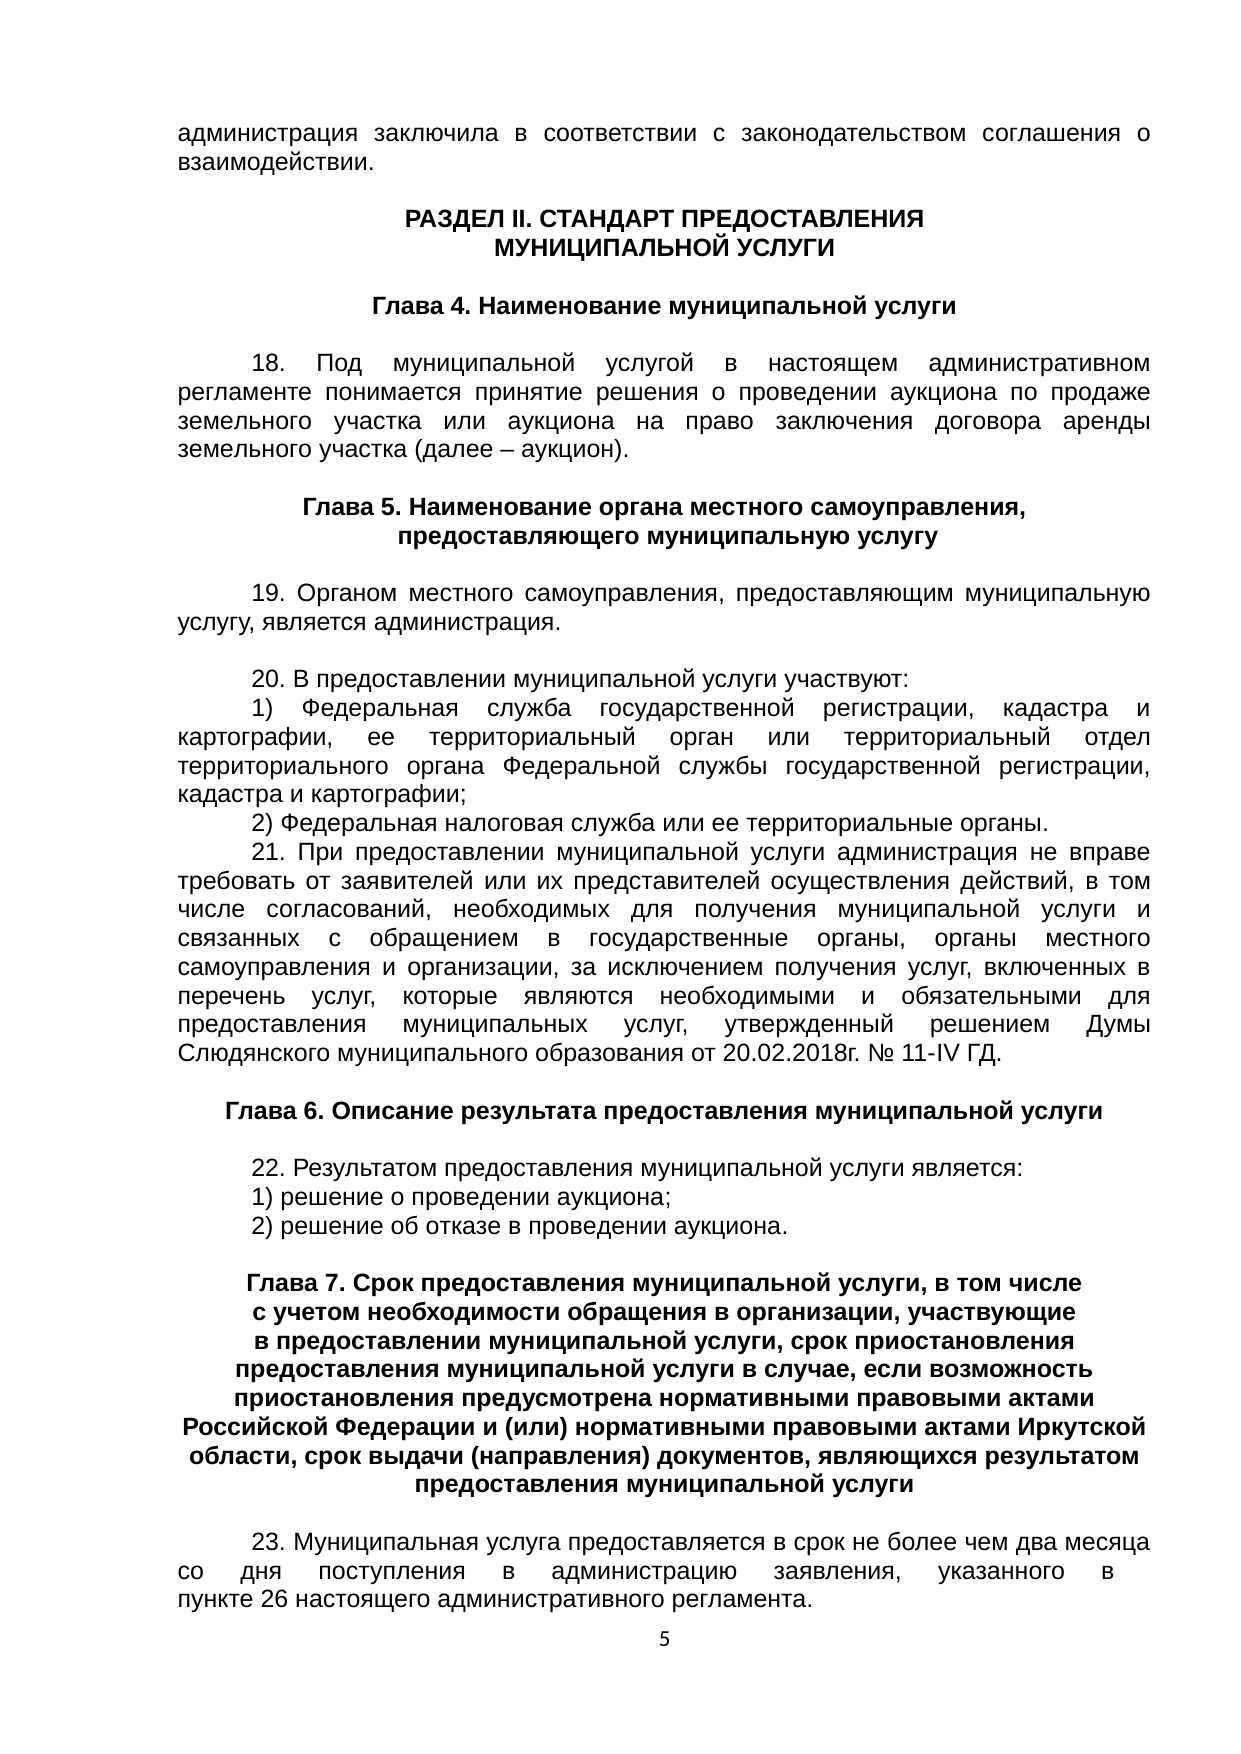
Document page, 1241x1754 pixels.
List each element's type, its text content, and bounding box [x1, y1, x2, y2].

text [177, 118, 1152, 176]
text 2) Федеральная налоговая служба или ее территориальные органы. [177, 808, 1152, 837]
text РАЗДЕЛ II. СТАНДАРТ ПРЕДОСТАВЛЕНИЯ МУНИЦИПАЛЬНОЙ УСЛУГИ [177, 204, 1152, 262]
text 1) решение о проведении аукциона; [177, 1182, 1152, 1211]
text 19. Органом местного самоуправления, предоставляющим муниципальную услугу, является администрация. [177, 578, 1152, 636]
text 18. Под муниципальной услугой в настоящем административном регламенте понимается принятие решения о проведении аукциона по продаже земельного участка или аукциона на право заключения договора аренды земельного участка (далее – аукцион). [177, 348, 1152, 463]
text предоставляющего муниципальную услугу [177, 521, 1152, 549]
text Глава 7. Срок предоставления муниципальной услуги, в том числе с учетом необходимости обращения в организации, участвующие в предоставлении муниципальной услуги, срок приостановления предоставления муниципальной услуги в случае, если возможность приостановления предусмотрена нормативными правовыми актами Российской Федерации и (или) нормативными правовыми актами Иркутской области, срок выдачи (направления) документов, являющихся результатом предоставления муниципальной услуги [177, 1268, 1152, 1498]
text 21. При предоставлении муниципальной услуги администрация не вправе требовать от заявителей или их представителей осуществления действий, в том числе согласований, необходимых для получения муниципальной услуги и связанных с обращением в государственные органы, органы местного самоуправления и организации, за исключением получения услуг, включенных в перечень услуг, которые являются необходимыми и обязательными для предоставления муниципальных услуг, утвержденный решением Думы Слюдянского муниципального образования от 20.02.2018г. № 11-IV ГД. [177, 837, 1152, 1067]
text Глава 4. Наименование муниципальной услуги [177, 291, 1152, 319]
text 23. Муниципальная услуга предоставляется в срок не более чем два месяца со дня поступления в администрацию заявления, указанного в пункте 26 настоящего административного регламента. [177, 1527, 1152, 1613]
text 22. Результатом предоставления муниципальной услуги является: [177, 1153, 1152, 1182]
text 1) Федеральная служба государственной регистрации, кадастра и картографии, ее территориальный орган или территориальный отдел территориального органа Федеральной службы государственной регистрации, кадастра и картографии; [177, 693, 1152, 808]
text Глава 5. Наименование органа местного самоуправления, [177, 492, 1152, 521]
text Глава 6. Описание результата предоставления муниципальной услуги [177, 1096, 1152, 1124]
text 2) решение об отказе в проведении аукциона. [177, 1211, 1152, 1239]
text 20. В предоставлении муниципальной услуги участвуют: [177, 664, 1152, 693]
